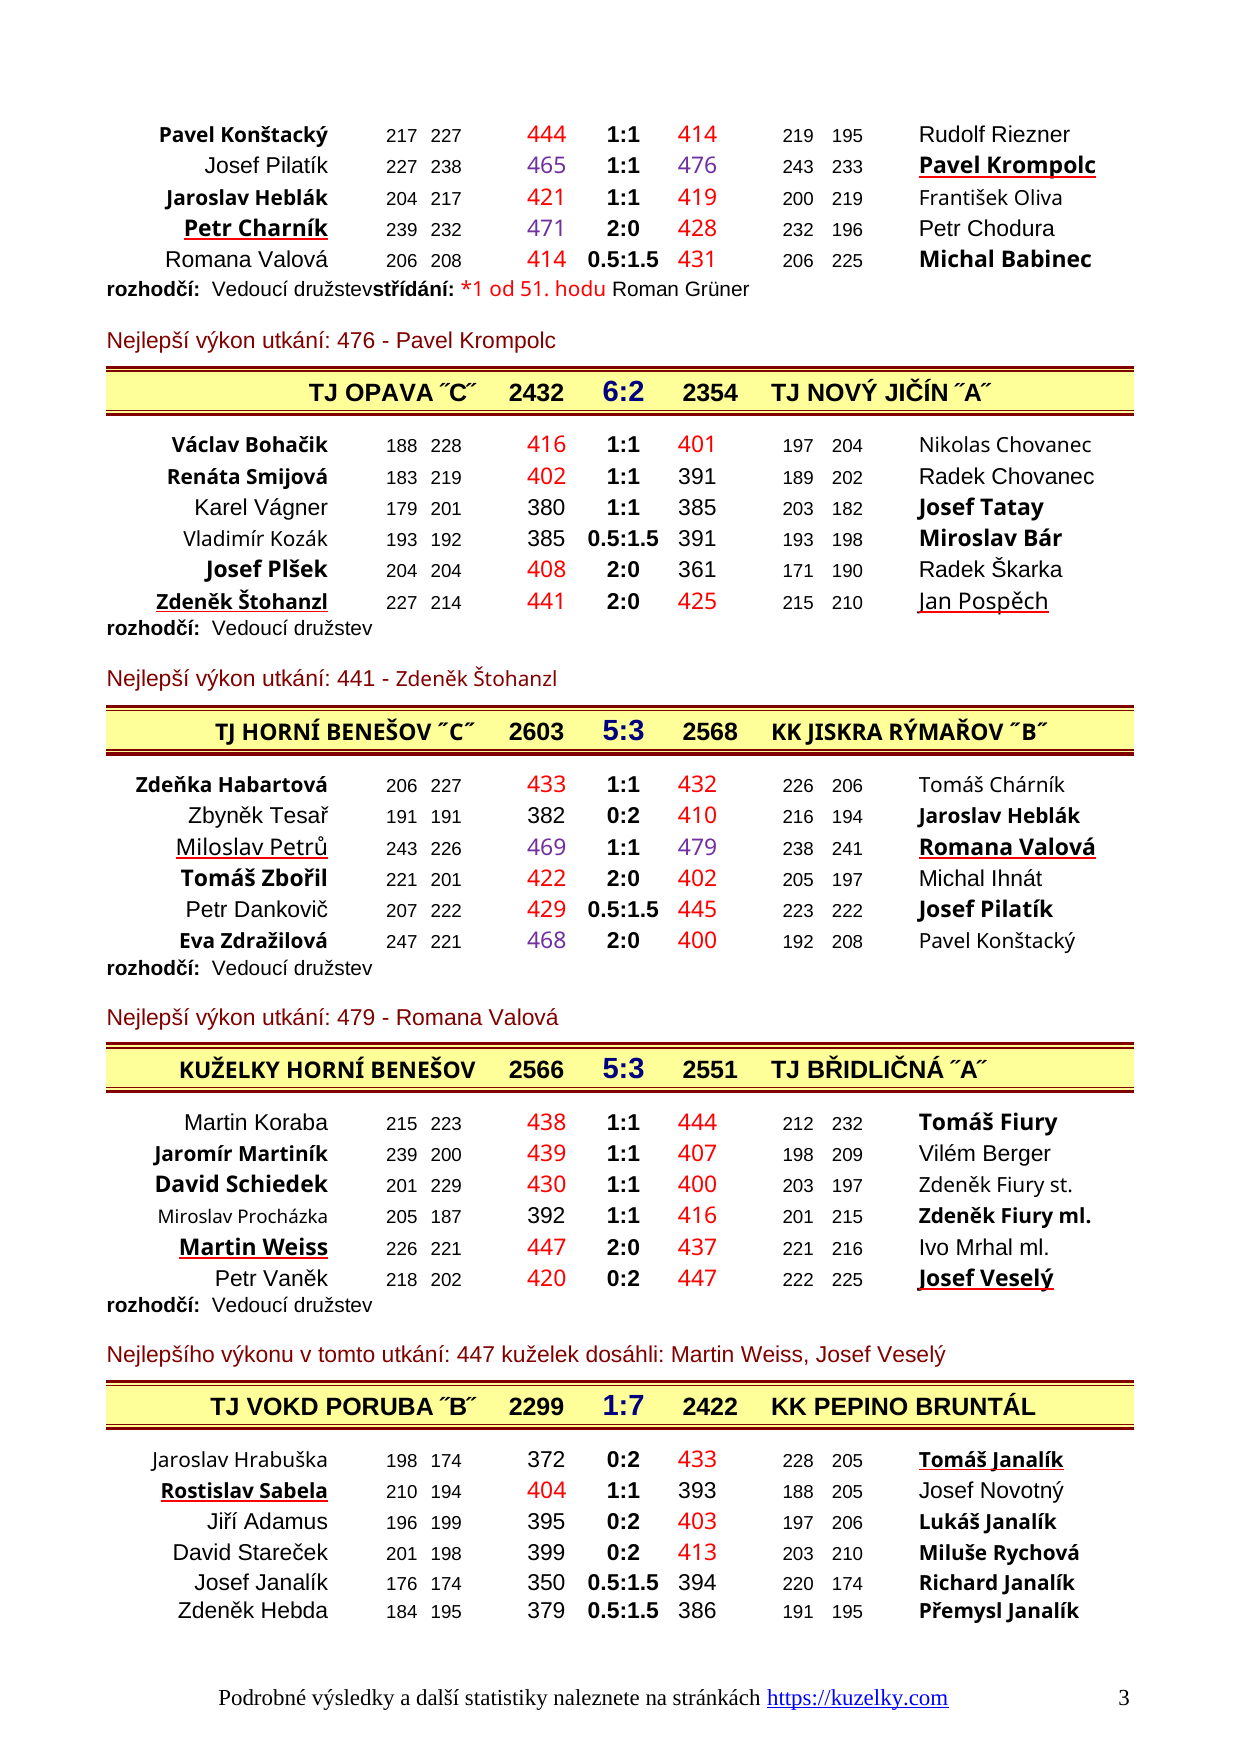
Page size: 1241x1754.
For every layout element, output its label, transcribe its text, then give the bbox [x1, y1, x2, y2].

text Nejlepší výkon utkání: 476 - Pavel Krompolc [106, 327, 1134, 353]
text Vladimír Kozák 193 192 385 0.5:1.5 391 193 198 Miroslav Bár [106, 522, 1134, 553]
text Zdeňka Habartová 206 227 433 1:1 432 226 206 Tomáš Chárník [106, 768, 1134, 799]
text Jaroslav Hrabuška 198 174 372 0:2 433 228 205 Tomáš Janalík [106, 1443, 1134, 1474]
text rozhodčí: Vedoucí družstev [106, 956, 1134, 979]
text Renáta Smijová 183 219 402 1:1 391 189 202 Radek Chovanec [106, 459, 1134, 491]
text TJ VOKD Poruba ˝B˝ 2299 1:7 2422 KK PEPINO Bruntál [106, 1386, 1134, 1424]
text Zbyněk Tesař 191 191 382 0:2 410 216 194 Jaroslav Heblák [106, 799, 1134, 831]
text Tomáš Zbořil 221 201 422 2:0 402 205 197 Michal Ihnát [106, 862, 1134, 893]
text Miloslav Petrů 243 226 469 1:1 479 238 241 Romana Valová [106, 831, 1134, 862]
text rozhodčí: Vedoucí družstevstřídání: *1 od 51. hodu Roman Grüner [106, 274, 1134, 303]
text Jaroslav Heblák 204 217 421 1:1 419 200 219 František Oliva [106, 181, 1134, 212]
text Martin Koraba 215 223 438 1:1 444 212 232 Tomáš Fiury [106, 1106, 1134, 1137]
text Zdeněk Hebda 184 195 379 0.5:1.5 386 191 195 Přemysl Janalík [106, 1596, 1134, 1624]
text Martin Weiss 226 221 447 2:0 437 221 216 Ivo Mrhal ml. [106, 1231, 1134, 1262]
text Miroslav Procházka 205 187 392 1:1 416 201 215 Zdeněk Fiury ml. [106, 1199, 1134, 1231]
text Jaromír Martiník 239 200 439 1:1 407 198 209 Vilém Berger [106, 1137, 1134, 1168]
text Petr Vaněk 218 202 420 0:2 447 222 225 Josef Veselý [106, 1262, 1134, 1293]
text Josef Pilatík 227 238 465 1:1 476 243 233 Pavel Krompolc [106, 149, 1134, 181]
text rozhodčí: Vedoucí družstev [106, 1293, 1134, 1317]
text Petr Charník 239 232 471 2:0 428 232 196 Petr Chodura [106, 212, 1134, 243]
text Rostislav Sabela 210 194 404 1:1 393 188 205 Josef Novotný [106, 1474, 1134, 1505]
text Karel Vágner 179 201 380 1:1 385 203 182 Josef Tatay [106, 491, 1134, 522]
text Kuželky Horní Benešov 2566 5:3 2551 TJ Břidličná ˝A˝ [106, 1049, 1134, 1087]
text David Stareček 201 198 399 0:2 413 203 210 Miluše Rychová [106, 1536, 1134, 1568]
text Romana Valová 206 208 414 0.5:1.5 431 206 225 Michal Babinec [106, 243, 1134, 274]
text Pavel Konštacký 217 227 444 1:1 414 219 195 Rudolf Riezner [106, 118, 1134, 149]
text Eva Zdražilová 247 221 468 2:0 400 192 208 Pavel Konštacký [106, 924, 1134, 956]
text TJ Horní Benešov ˝C˝ 2603 5:3 2568 KK Jiskra Rýmařov ˝B˝ [106, 711, 1134, 749]
text Nejlepší výkon utkání: 441 - Zdeněk Štohanzl [106, 664, 1134, 692]
text Petr Dankovič 207 222 429 0.5:1.5 445 223 222 Josef Pilatík [106, 893, 1134, 924]
text Josef Janalík 176 174 350 0.5:1.5 394 220 174 Richard Janalík [106, 1568, 1134, 1596]
text David Schiedek 201 229 430 1:1 400 203 197 Zdeněk Fiury st. [106, 1168, 1134, 1199]
text TJ Opava ˝C˝ 2432 6:2 2354 TJ Nový Jičín ˝A˝ [106, 372, 1134, 410]
text Nejlepší výkon utkání: 479 - Romana Valová [106, 1003, 1134, 1030]
text rozhodčí: Vedoucí družstev [106, 616, 1134, 640]
text Nejlepšího výkonu v tomto utkání: 447 kuželek dosáhli: Martin Weiss, Josef Veselý [106, 1341, 1134, 1367]
text Václav Bohačik 188 228 416 1:1 401 197 204 Nikolas Chovanec [106, 428, 1134, 459]
text Zdeněk Štohanzl 227 214 441 2:0 425 215 210 Jan Pospěch [106, 584, 1134, 616]
text Jiří Adamus 196 199 395 0:2 403 197 206 Lukáš Janalík [106, 1505, 1134, 1536]
text Josef Plšek 204 204 408 2:0 361 171 190 Radek Škarka [106, 553, 1134, 584]
